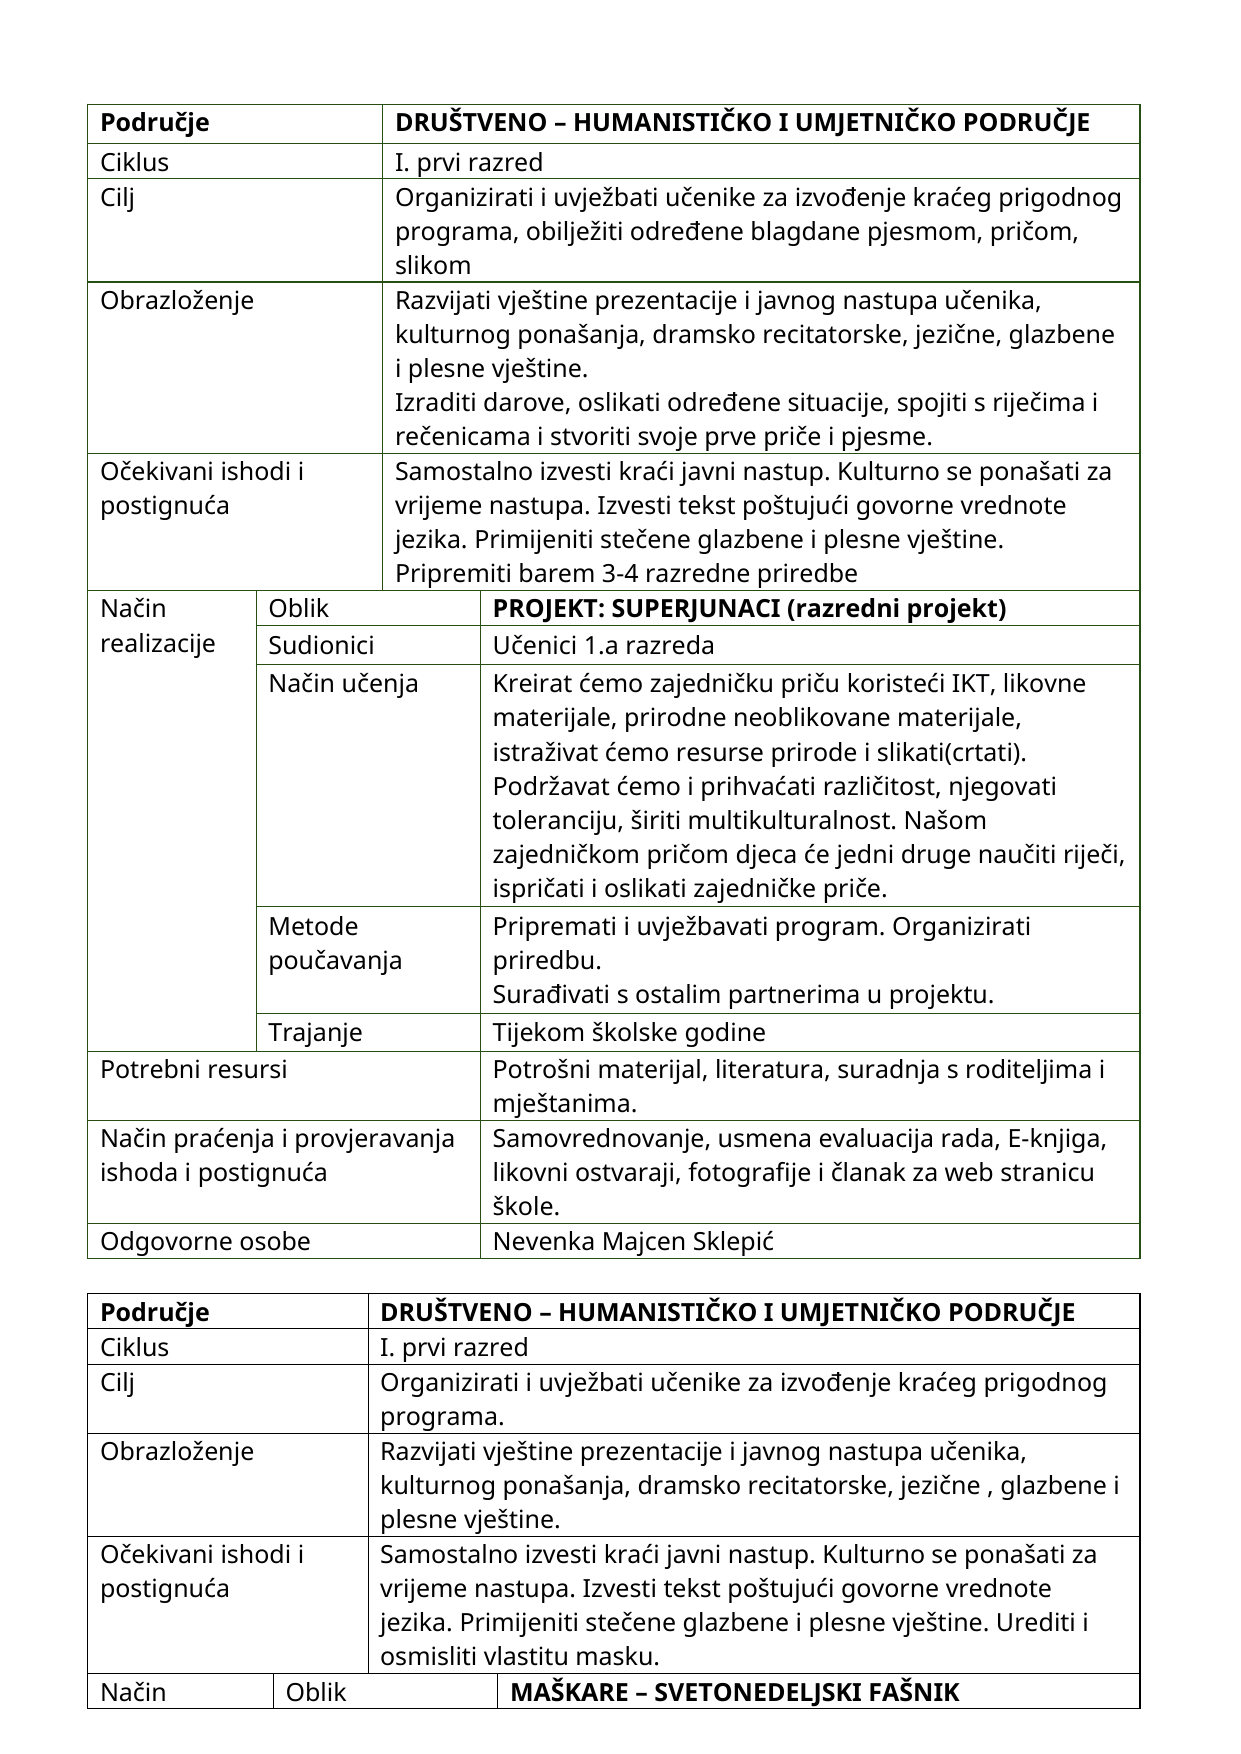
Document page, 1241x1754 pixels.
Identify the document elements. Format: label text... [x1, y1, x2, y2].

table_header Područje [88, 105, 382, 143]
table_cell Odgovorne osobe [88, 1224, 480, 1258]
table_cell I. prvi razred [369, 1329, 1139, 1363]
table_cell Razvijati vještine prezentacije i javnog nastupa učenika, kulturnog ponašanja, dramsko recitatorske, jezične, glazbene i plesne vještine. Izraditi darove, oslikati određene situacije, spojiti s riječima i rečenicama i stvoriti svoje prve priče i pjesme. [383, 283, 1139, 453]
table_cell Učenici 1.a razreda [481, 626, 1139, 663]
table_cell Očekivani ishodi i postignuća [88, 1537, 368, 1673]
table_cell Potrebni resursi [88, 1052, 480, 1120]
table_cell Način realizacije [88, 591, 256, 1051]
table_cell Ciklus [88, 1329, 368, 1363]
table_cell Nevenka Majcen Sklepić [481, 1224, 1139, 1258]
table_cell Način praćenja i provjeravanja ishoda i postignuća [88, 1121, 480, 1223]
table_header DRUŠTVENO – HUMANISTIČKO I UMJETNIČKO PODRUČJE [383, 105, 1139, 143]
table_header Područje [88, 1294, 368, 1328]
table_cell Očekivani ishodi i postignuća [88, 454, 382, 590]
table_cell Tijekom školske godine [481, 1014, 1139, 1051]
table_cell Sudionici [257, 626, 480, 663]
table_cell Organizirati i uvježbati učenike za izvođenje kraćeg prigodnog programa. [369, 1365, 1139, 1433]
table_cell I. prvi razred [383, 144, 1139, 178]
table_cell Način učenja [257, 665, 480, 906]
table_cell Način realizacije [88, 1674, 273, 1708]
table_cell Oblik [257, 591, 480, 625]
table_cell Obrazloženje [88, 283, 382, 453]
table_cell Oblik [274, 1674, 497, 1708]
table_cell MAŠKARE – SVETONEDELJSKI FAŠNIK [498, 1674, 1139, 1708]
table_cell Organizirati i uvježbati učenike za izvođenje kraćeg prigodnog programa, obilježiti određene blagdane pjesmom, pričom, slikom [383, 179, 1139, 281]
table_cell Potrošni materijal, literatura, suradnja s roditeljima i mještanima. [481, 1052, 1139, 1120]
table_cell Cilj [88, 179, 382, 281]
table_cell Trajanje [257, 1014, 480, 1051]
table_cell Kreirat ćemo zajedničku priču koristeći IKT, likovne materijale, prirodne neoblikovane materijale, istraživat ćemo resurse prirode i slikati(crtati). Podržavat ćemo i prihvaćati različitost, njegovati toleranciju, širiti multikulturalnost. Našom zajedničkom pričom djeca će jedni druge naučiti riječi, ispričati i oslikati zajedničke priče. [481, 665, 1139, 906]
table_cell Obrazloženje [88, 1434, 368, 1536]
table_cell Samostalno izvesti kraći javni nastup. Kulturno se ponašati za vrijeme nastupa. Izvesti tekst poštujući govorne vrednote jezika. Primijeniti stečene glazbene i plesne vještine. Urediti i osmisliti vlastitu masku. [369, 1537, 1139, 1673]
table_cell Metode poučavanja [257, 907, 480, 1012]
table_cell Ciklus [88, 144, 382, 178]
table_cell Pripremati i uvježbavati program. Organizirati priredbu. Surađivati s ostalim partnerima u projektu. [481, 907, 1139, 1012]
table_cell Samovrednovanje, usmena evaluacija rada, E-knjiga, likovni ostvaraji, fotografije i članak za web stranicu škole. [481, 1121, 1139, 1223]
table_header DRUŠTVENO – HUMANISTIČKO I UMJETNIČKO PODRUČJE [369, 1294, 1139, 1328]
table_cell Razvijati vještine prezentacije i javnog nastupa učenika, kulturnog ponašanja, dramsko recitatorske, jezične , glazbene i plesne vještine. [369, 1434, 1139, 1536]
table_cell Cilj [88, 1365, 368, 1433]
table_cell PROJEKT: SUPERJUNACI (razredni projekt) [481, 591, 1139, 625]
table_cell Samostalno izvesti kraći javni nastup. Kulturno se ponašati za vrijeme nastupa. Izvesti tekst poštujući govorne vrednote jezika. Primijeniti stečene glazbene i plesne vještine. Pripremiti barem 3-4 razredne priredbe [383, 454, 1139, 590]
